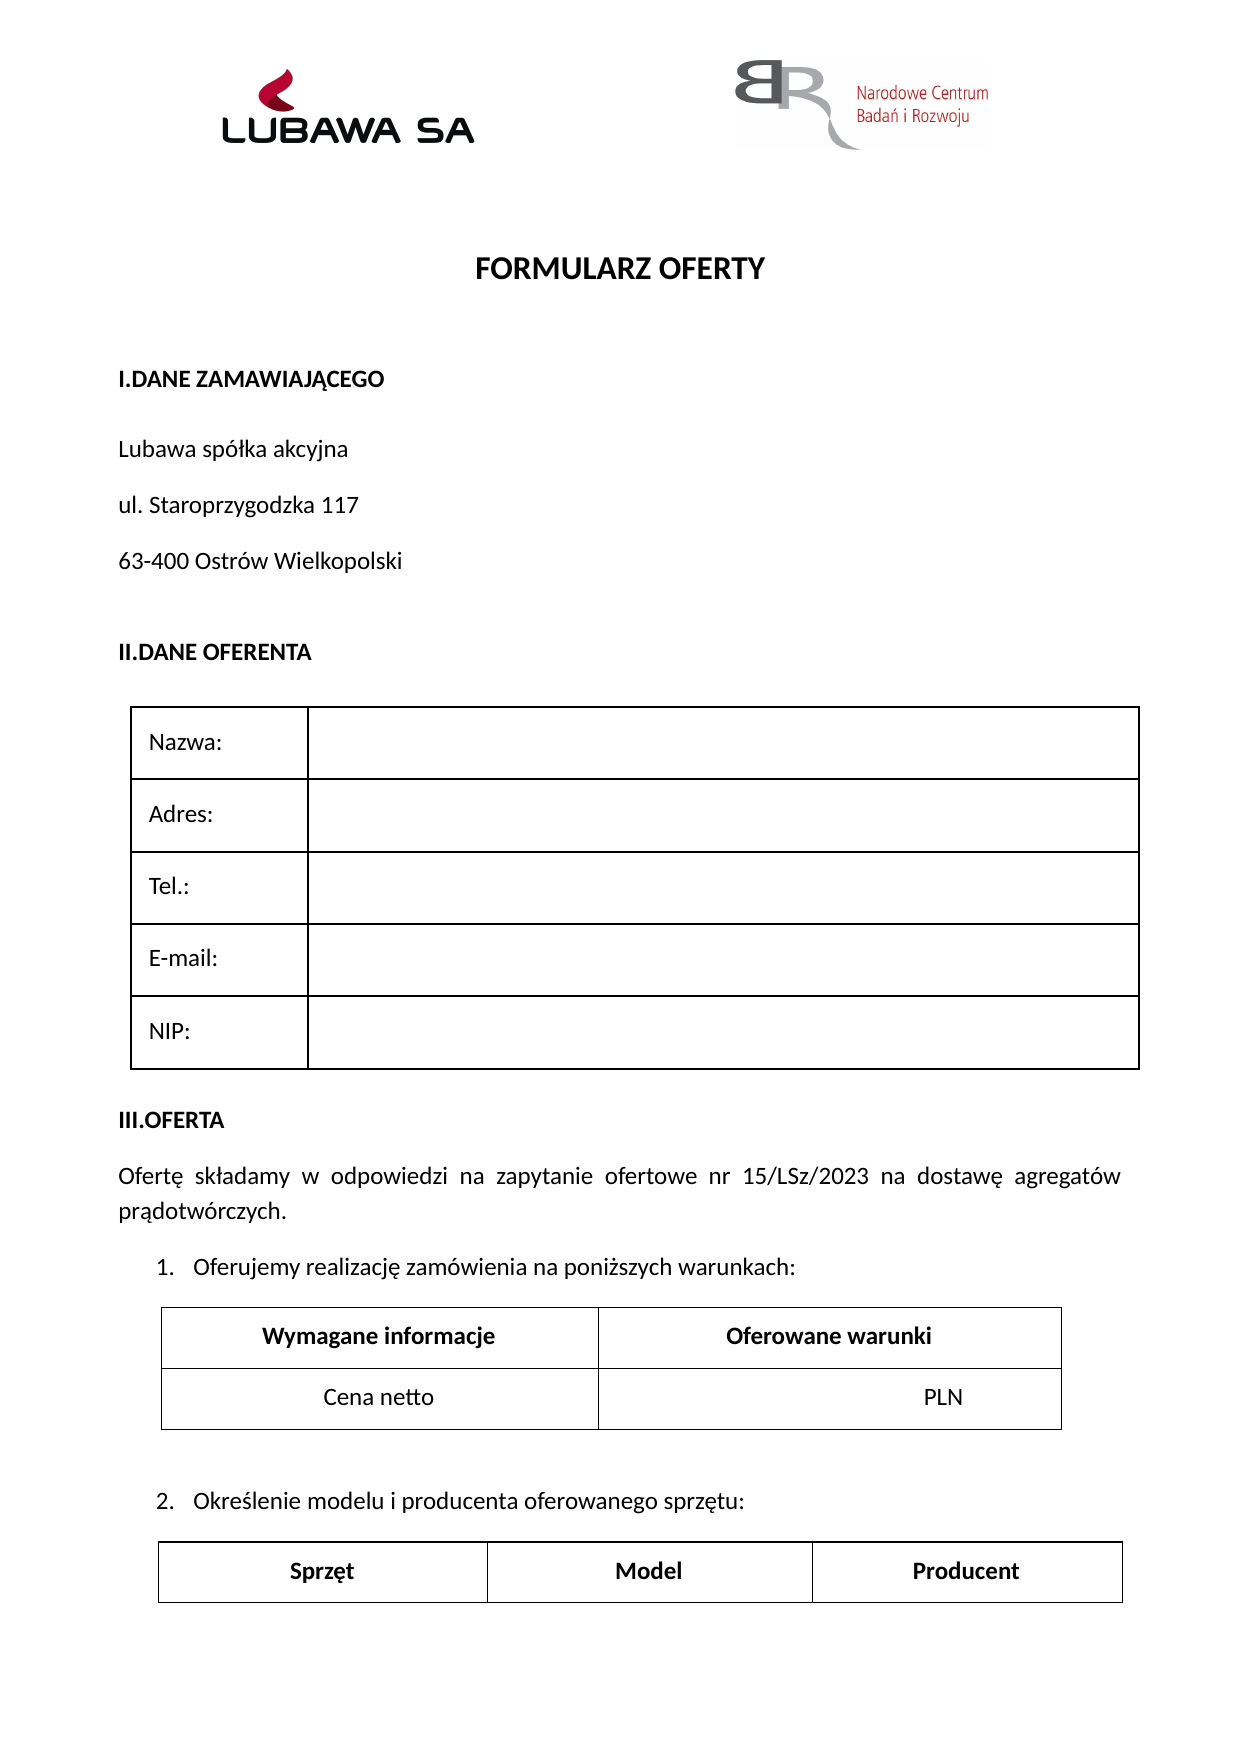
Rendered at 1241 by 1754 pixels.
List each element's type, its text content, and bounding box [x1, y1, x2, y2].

table_header Model [488, 1543, 812, 1602]
table_cell Tel.: [132, 853, 307, 923]
table_cell PLN [599, 1369, 1061, 1429]
table_cell NIP: [132, 997, 307, 1067]
table_header Wymagane informacje [162, 1308, 598, 1368]
text ul. Staroprzygodzka 117 [118, 489, 1122, 520]
table_cell [309, 780, 1138, 851]
table_cell E-mail: [132, 925, 307, 995]
text 63-400 Ostrów Wielkopolski [118, 545, 1122, 576]
table_header Nazwa: [132, 708, 307, 778]
text FORMULARZ OFERTY [118, 247, 1122, 287]
table_header [309, 708, 1138, 778]
text Ofertę składamy w odpowiedzi na zapytanie ofertowe nr 15/LSz/2023 na dostawę agregatów prądotwórczych. [118, 1160, 1122, 1226]
list Oferujemy realizację zamówienia na poniższych warunkach: [156, 1251, 1122, 1282]
picture [216, 61, 481, 151]
picture [735, 60, 988, 150]
table_cell Cena netto [162, 1369, 598, 1429]
table_cell [309, 997, 1138, 1067]
table_header Sprzęt [159, 1543, 487, 1602]
text I.DANE ZAMAWIAJĄCEGO [118, 363, 1122, 394]
table_cell [309, 853, 1138, 923]
text III.OFERTA [118, 1104, 1122, 1135]
table_cell [309, 925, 1138, 995]
list Określenie modelu i producenta oferowanego sprzętu: [156, 1486, 1122, 1516]
table_cell Adres: [132, 780, 307, 851]
text Lubawa spółka akcyjna [118, 433, 1122, 464]
table_header Oferowane warunki [599, 1308, 1061, 1368]
table_header Producent [813, 1543, 1122, 1602]
text II.DANE OFERENTA [118, 636, 1122, 666]
